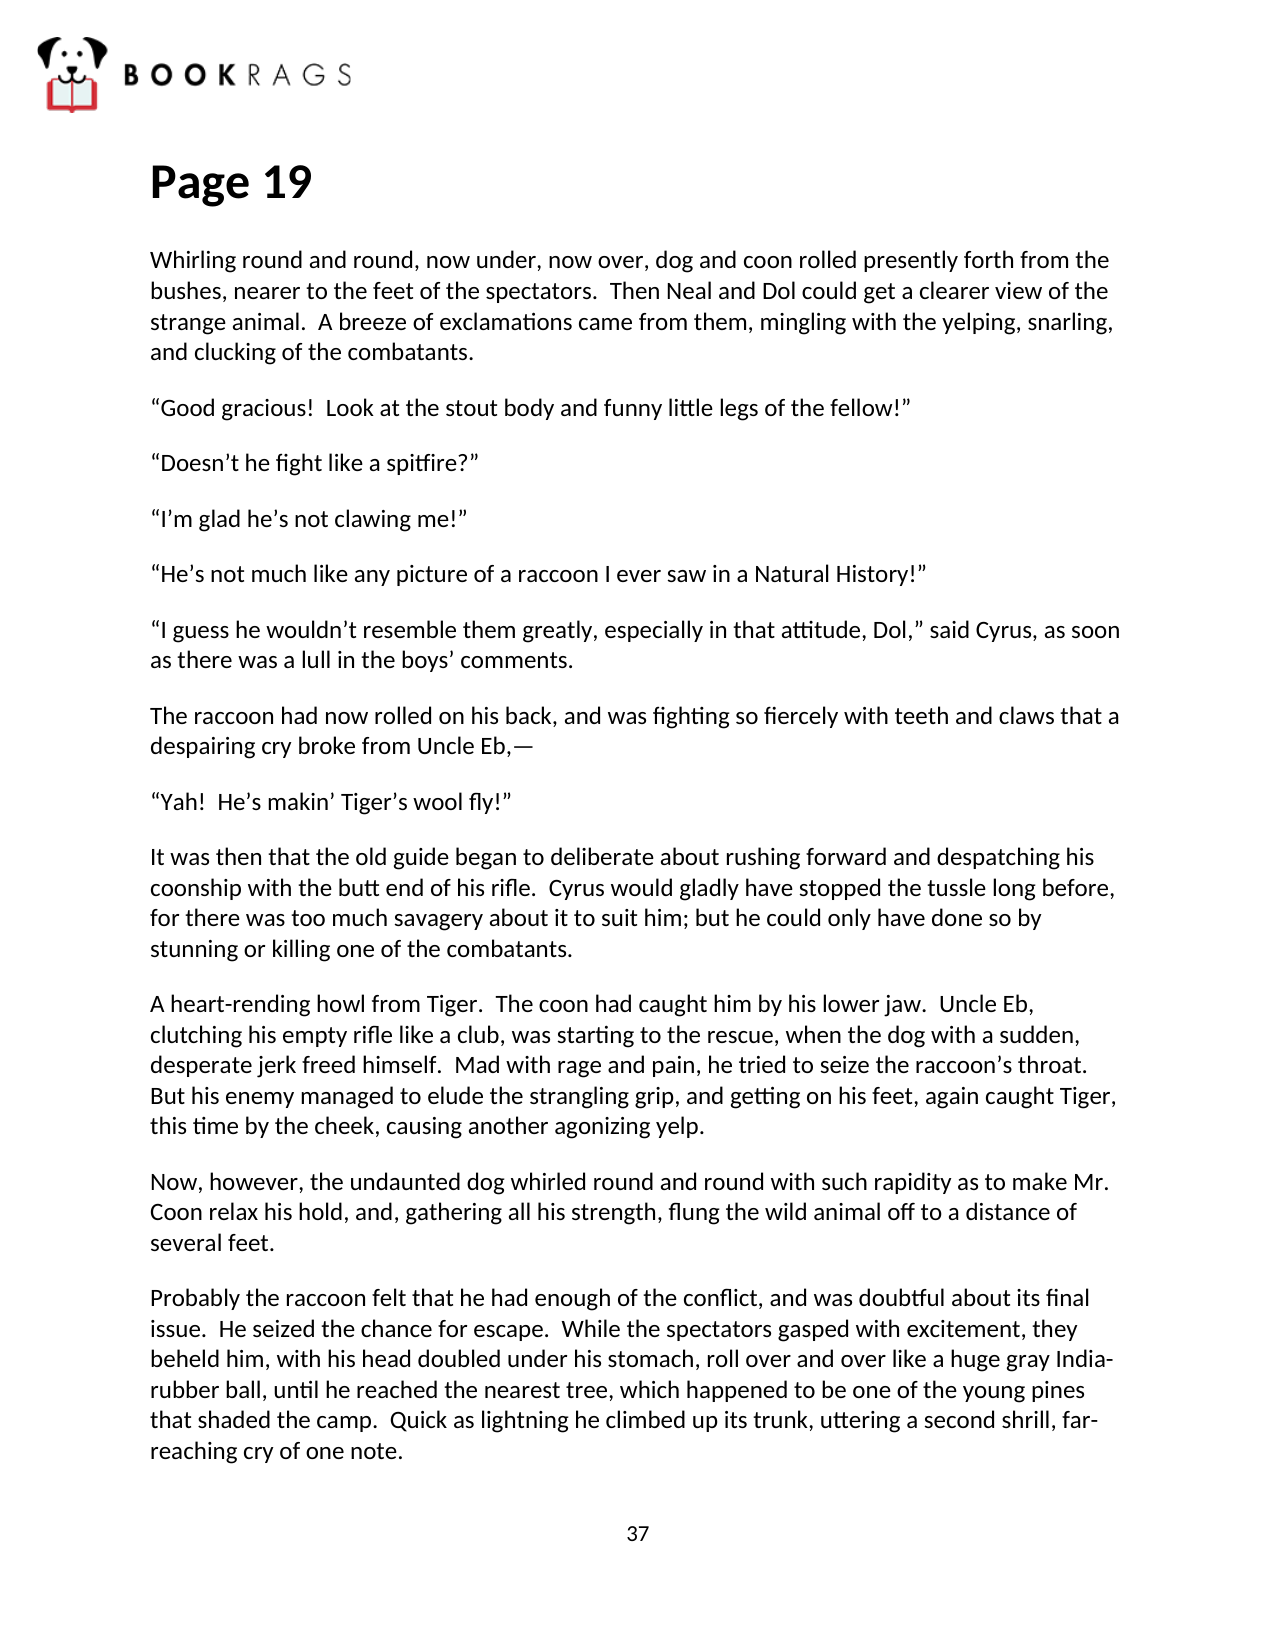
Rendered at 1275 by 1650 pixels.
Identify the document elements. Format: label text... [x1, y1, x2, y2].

picture [37, 37, 351, 113]
text “I’m glad he’s not clawing me!” [150, 503, 1125, 533]
text It was then that the old guide began to deliberate about rushing forward and despatching his coonship with the butt end of his rifle. Cyrus would gladly have stopped the tussle long before, for there was too much savagery about it to suit him; but he could only have done so by stunning or killing one of the combatants. [150, 841, 1125, 963]
text “Doesn’t he fight like a spitfire?” [150, 447, 1125, 478]
text A heart-rending howl from Tiger. The coon had caught him by his lower jaw. Uncle Eb, clutching his empty rifle like a club, was starting to the rescue, when the dog with a sudden, desperate jerk freed himself. Mad with rage and pain, he tried to seize the raccoon’s throat. But his enemy managed to elude the strangling grip, and getting on his feet, again caught Tiger, this time by the cheek, causing another agonizing yelp. [150, 988, 1125, 1141]
text Now, however, the undaunted dog whirled round and round with such rapidity as to make Mr. Coon relax his hold, and, gathering all his strength, flung the wild animal off to a distance of several feet. [150, 1166, 1125, 1258]
text “I guess he wouldn’t resemble them greatly, especially in that attitude, Dol,” said Cyrus, as soon as there was a lull in the boys’ comments. [150, 614, 1125, 675]
text Whirling round and round, now under, now over, dog and coon rolled presently forth from the bushes, nearer to the feet of the spectators. Then Neal and Dol could get a clearer view of the strange animal. A breeze of exclamations came from them, mingling with the yelping, snarling, and clucking of the combatants. [150, 244, 1125, 367]
text Probably the raccoon felt that he had enough of the conflict, and was doubtful about its final issue. He seized the chance for escape. While the spectators gasped with excitement, they beheld him, with his head doubled under his stomach, roll over and over like a huge gray India-rubber ball, until he reached the nearest tree, which happened to be one of the young pines that shaded the camp. Quick as lightning he climbed up its trunk, uttering a second shrill, far-reaching cry of one note. [150, 1283, 1125, 1466]
text The raccoon had now rolled on his back, and was fighting so fiercely with teeth and claws that a despairing cry broke from Uncle Eb,—­ [150, 700, 1125, 761]
text “Yah! He’s makin’ Tiger’s wool fly!” [150, 786, 1125, 816]
text “He’s not much like any picture of a raccoon I ever saw in a Natural History!” [150, 558, 1125, 589]
text Page 19 [150, 150, 1125, 211]
text “Good gracious! Look at the stout body and funny little legs of the fellow!” [150, 392, 1125, 422]
